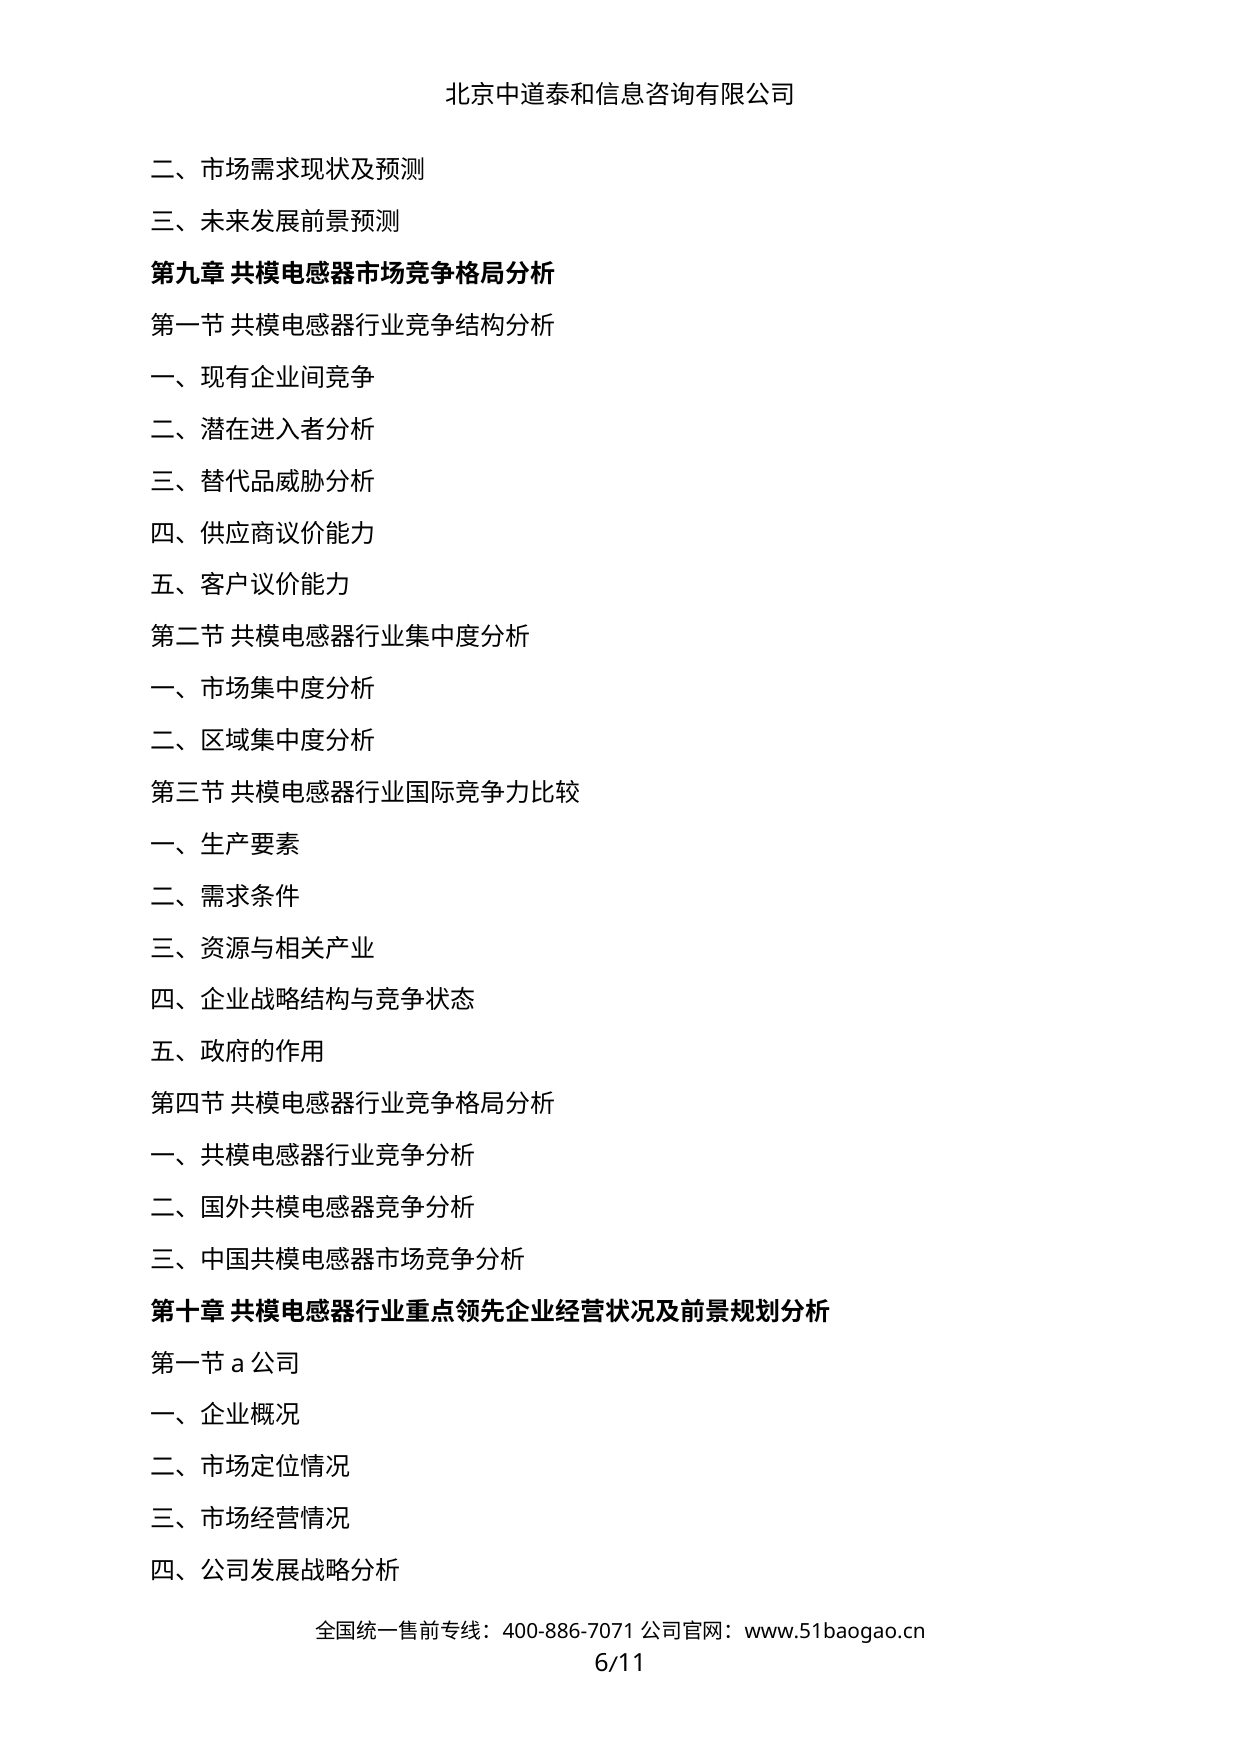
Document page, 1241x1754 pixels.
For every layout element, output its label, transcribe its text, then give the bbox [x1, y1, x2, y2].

text 二、国外共模电感器竞争分析 [150, 1187, 1090, 1224]
text 二、市场定位情况 [150, 1447, 1090, 1483]
text 四、公司发展战略分析 [150, 1551, 1090, 1587]
text 一、共模电感器行业竞争分析 [150, 1136, 1090, 1172]
text 二、潜在进入者分析 [150, 409, 1090, 446]
text 第三节 共模电感器行业国际竞争力比较 [150, 772, 1090, 809]
text 一、生产要素 [150, 824, 1090, 861]
text 第二节 共模电感器行业集中度分析 [150, 617, 1090, 653]
text 三、未来发展前景预测 [150, 202, 1090, 238]
text 四、企业战略结构与竞争状态 [150, 980, 1090, 1016]
text 二、区域集中度分析 [150, 721, 1090, 757]
text 三、中国共模电感器市场竞争分析 [150, 1239, 1090, 1276]
text 三、资源与相关产业 [150, 928, 1090, 964]
text 第四节 共模电感器行业竞争格局分析 [150, 1084, 1090, 1120]
text 一、市场集中度分析 [150, 669, 1090, 705]
text 一、现有企业间竞争 [150, 357, 1090, 394]
text 第九章 共模电感器市场竞争格局分析 [150, 254, 1090, 290]
text 第一节 a公司 [150, 1343, 1090, 1379]
text 第十章 共模电感器行业重点领先企业经营状况及前景规划分析 [150, 1291, 1090, 1327]
text 一、企业概况 [150, 1395, 1090, 1431]
text 第一节 共模电感器行业竞争结构分析 [150, 306, 1090, 342]
text 二、市场需求现状及预测 [150, 150, 1090, 186]
text 二、需求条件 [150, 876, 1090, 912]
text 三、替代品威胁分析 [150, 461, 1090, 497]
text 三、市场经营情况 [150, 1499, 1090, 1535]
text 四、供应商议价能力 [150, 513, 1090, 549]
text 五、政府的作用 [150, 1032, 1090, 1068]
text 五、客户议价能力 [150, 565, 1090, 601]
